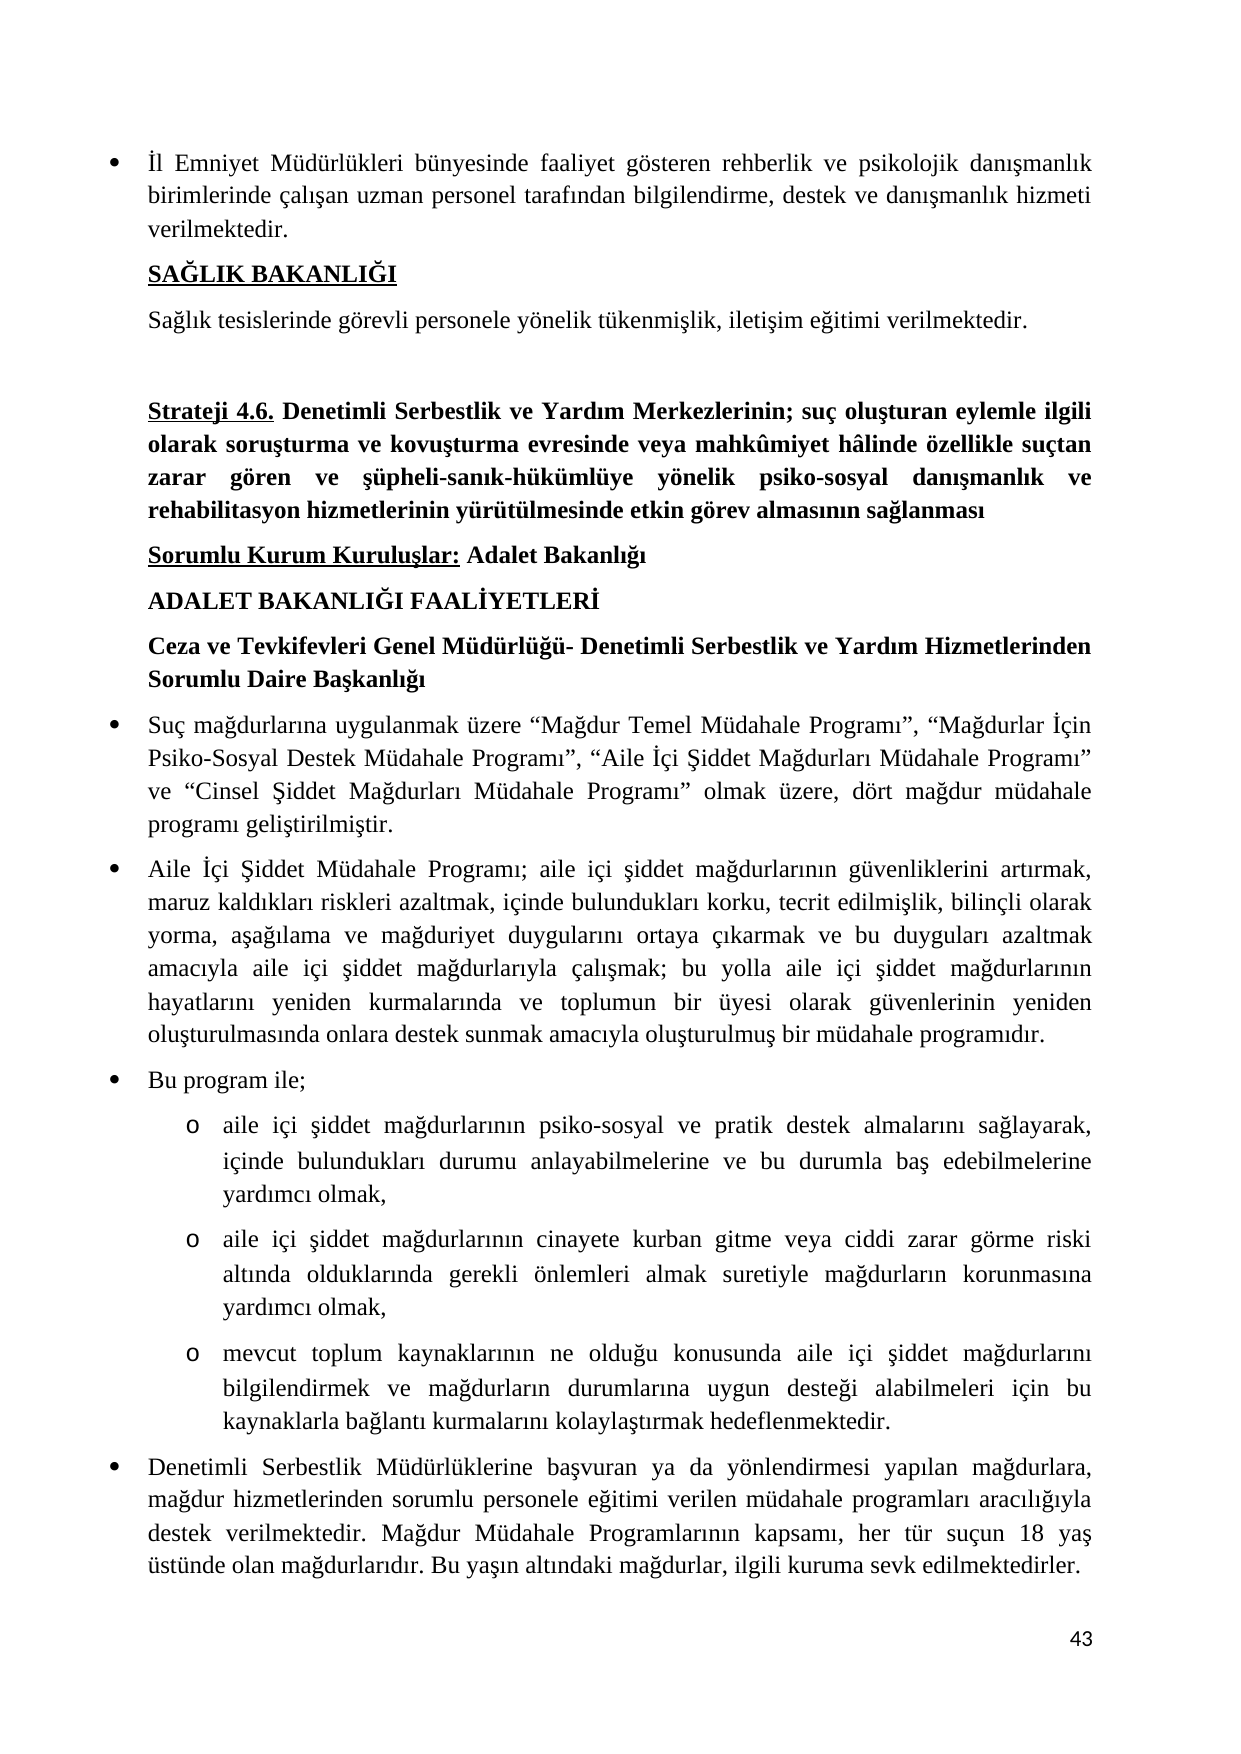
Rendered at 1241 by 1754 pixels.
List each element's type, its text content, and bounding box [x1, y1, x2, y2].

list Denetimli Serbestlik Müdürlüklerine başvuran ya da yönlendirmesi yapılan mağdurlara, mağdur hizmetlerinden sorumlu personele eğitimi verilen müdahale programları aracılığıyla destek verilmektedir. Mağdur Müdahale Programlarının kapsamı, her tür suçun 18 yaş üstünde olan mağdurlarıdır. Bu yaşın altındaki mağdurlar, ilgili kuruma sevk edilmektedirler. [110, 1452, 1093, 1579]
list Aile İçi Şiddet Müdahale Programı; aile içi şiddet mağdurlarının güvenliklerini artırmak, maruz kaldıkları riskleri azaltmak, içinde bulundukları korku, tecrit edilmişlik, bilinçli olarak yorma, aşağılama ve mağduriyet duygularını ortaya çıkarmak ve bu duyguları azaltmak amacıyla aile içi şiddet mağdurlarıyla çalışmak; bu yolla aile içi şiddet mağdurlarının hayatlarını yeniden kurmalarında ve toplumun bir üyesi olarak güvenlerinin yeniden oluşturulmasında onlara destek sunmak amacıyla oluşturulmuş bir müdahale programıdır. [110, 854, 1093, 1048]
list Suç mağdurlarına uygulanmak üzere “Mağdur Temel Müdahale Programı”, “Mağdurlar İçin Psiko-Sosyal Destek Müdahale Programı”, “Aile İçi Şiddet Mağdurları Müdahale Programı” ve “Cinsel Şiddet Mağdurları Müdahale Programı” olmak üzere, dört mağdur müdahale programı geliştirilmiştir. [110, 710, 1093, 838]
text Ceza ve Tevkifevleri Genel Müdürlüğü- Denetimli Serbestlik ve Yardım Hizmetlerinden Sorumlu Daire Başkanlığı [148, 631, 1093, 693]
text ADALET BAKANLIĞI FAALİYETLERİ [148, 586, 1093, 614]
list aile içi şiddet mağdurlarının cinayete kurban gitme veya ciddi zarar görme riski altında olduklarında gerekli önlemleri almak suretiyle mağdurların korunmasına yardımcı olmak, [185, 1224, 1093, 1321]
text Sağlık tesislerinde görevli personele yönelik tükenmişlik, iletişim eğitimi verilmektedir. [148, 305, 1093, 333]
text SAĞLIK BAKANLIĞI [148, 259, 1093, 288]
list aile içi şiddet mağdurlarının psiko-sosyal ve pratik destek almalarını sağlayarak, içinde bulundukları durumu anlayabilmelerine ve bu durumla baş edebilmelerine yardımcı olmak, [185, 1111, 1093, 1207]
text Strateji 4.6. Denetimli Serbestlik ve Yardım Merkezlerinin; suç oluşturan eylemle ilgili olarak soruşturma ve kovuşturma evresinde veya mahkûmiyet hâlinde özellikle suçtan zarar gören ve şüpheli-sanık-hükümlüye yönelik psiko-sosyal danışmanlık ve rehabilitasyon hizmetlerinin yürütülmesinde etkin görev almasının sağlanması [148, 396, 1093, 523]
list İl Emniyet Müdürlükleri bünyesinde faaliyet gösteren rehberlik ve psikolojik danışmanlık birimlerinde çalışan uzman personel tarafından bilgilendirme, destek ve danışmanlık hizmeti verilmektedir. [110, 148, 1093, 242]
list mevcut toplum kaynaklarının ne olduğu konusunda aile içi şiddet mağdurlarını bilgilendirmek ve mağdurların durumlarına uygun desteği alabilmeleri için bu kaynaklarla bağlantı kurmalarını kolaylaştırmak hedeflenmektedir. [185, 1338, 1093, 1435]
text Sorumlu Kurum Kuruluşlar: Adalet Bakanlığı [148, 540, 1093, 569]
list Bu program ile; [110, 1065, 1093, 1094]
